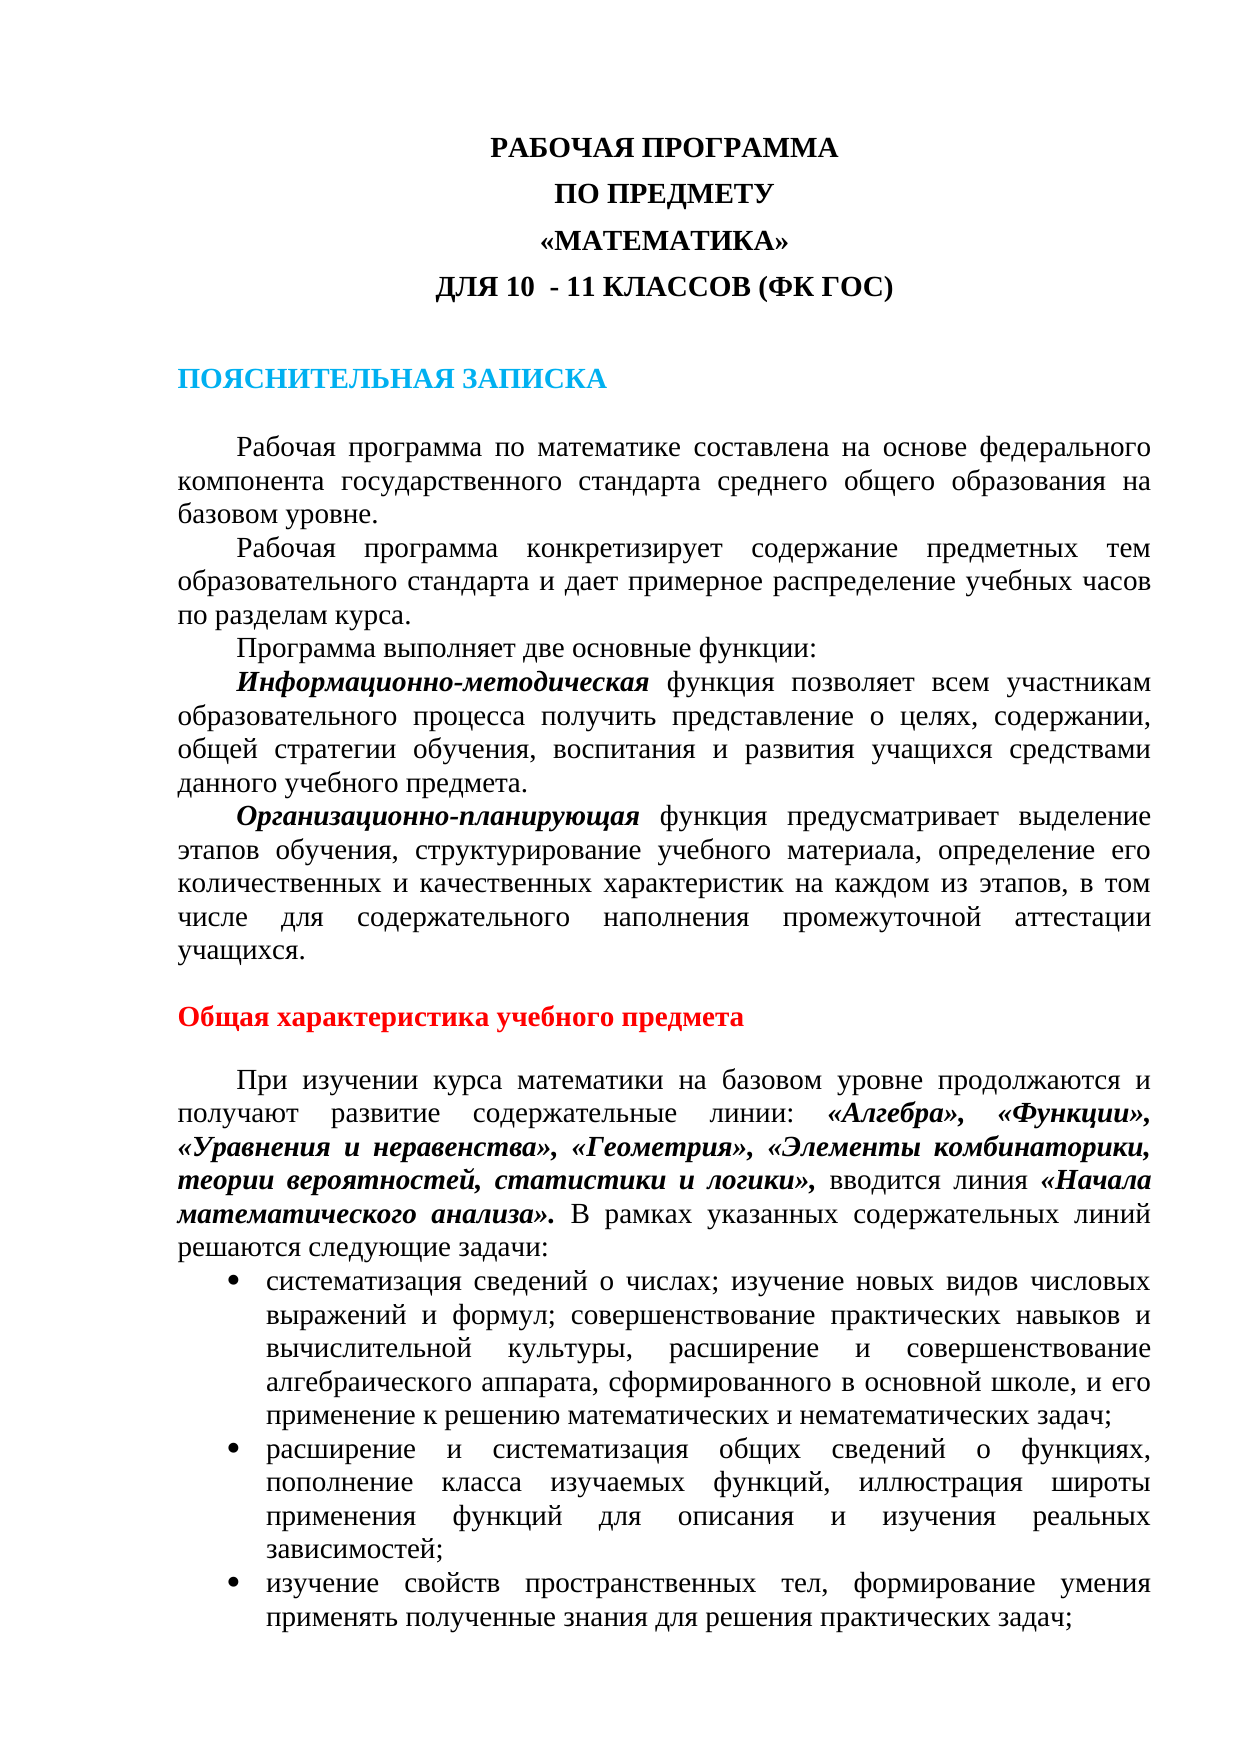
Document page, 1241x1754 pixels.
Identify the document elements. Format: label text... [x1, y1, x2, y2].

list изучение свойств пространственных тел, формирование умения применять полученные знания для решения практических задач; [228, 1565, 1152, 1632]
text При изучении курса математики на базовом уровне продолжаются и получают развитие содержательные линии: «Алгебра», «Функции», «Уравнения и неравенства», «Геометрия», «Элементы комбинаторики, теории вероятностей, статистики и логики», вводится линия «Начала математического анализа». В рамках указанных содержательных линий решаются следующие задачи: [177, 1062, 1152, 1263]
text Организационно-планирующая функция предусматривает выделение этапов обучения, структурирование учебного материала, определение его количественных и качественных характеристик на каждом из этапов, в том числе для содержательного наполнения промежуточной аттестации учащихся. [177, 798, 1152, 966]
text для 10 - 11 классов (ФК ГОС) [177, 269, 1152, 302]
text по предмету [177, 177, 1152, 210]
text Программа выполняет две основные функции: [177, 631, 1152, 664]
text Информационно-методическая функция позволяет всем участникам образовательного процесса получить представление о целях, содержании, общей стратегии обучения, воспитания и развития учащихся средствами данного учебного предмета. [177, 664, 1152, 798]
text Рабочая программа конкретизирует содержание предметных тем образовательного стандарта и дает примерное распределение учебных часов по разделам курса. [177, 530, 1152, 631]
text Рабочая программа по математике составлена на основе федерального компонента государственного стандарта среднего общего образования на базовом уровне. [177, 429, 1152, 530]
text РАБОЧАЯ ПРОГРАММА [177, 131, 1152, 164]
list расширение и систематизация общих сведений о функциях, пополнение класса изучаемых функций, иллюстрация широты применения функций для описания и изучения реальных зависимостей; [228, 1431, 1152, 1565]
text «МАТЕМАТИКА» [177, 223, 1152, 256]
text Общая характеристика учебного предмета [177, 999, 1152, 1033]
list систематизация сведений о числах; изучение новых видов числовых выражений и формул; совершенствование практических навыков и вычислительной культуры, расширение и совершенствование алгебраического аппарата, сформированного в основной школе, и его применение к решению математических и нематематических задач; [228, 1263, 1152, 1431]
text Пояснительная записка [177, 361, 1152, 394]
